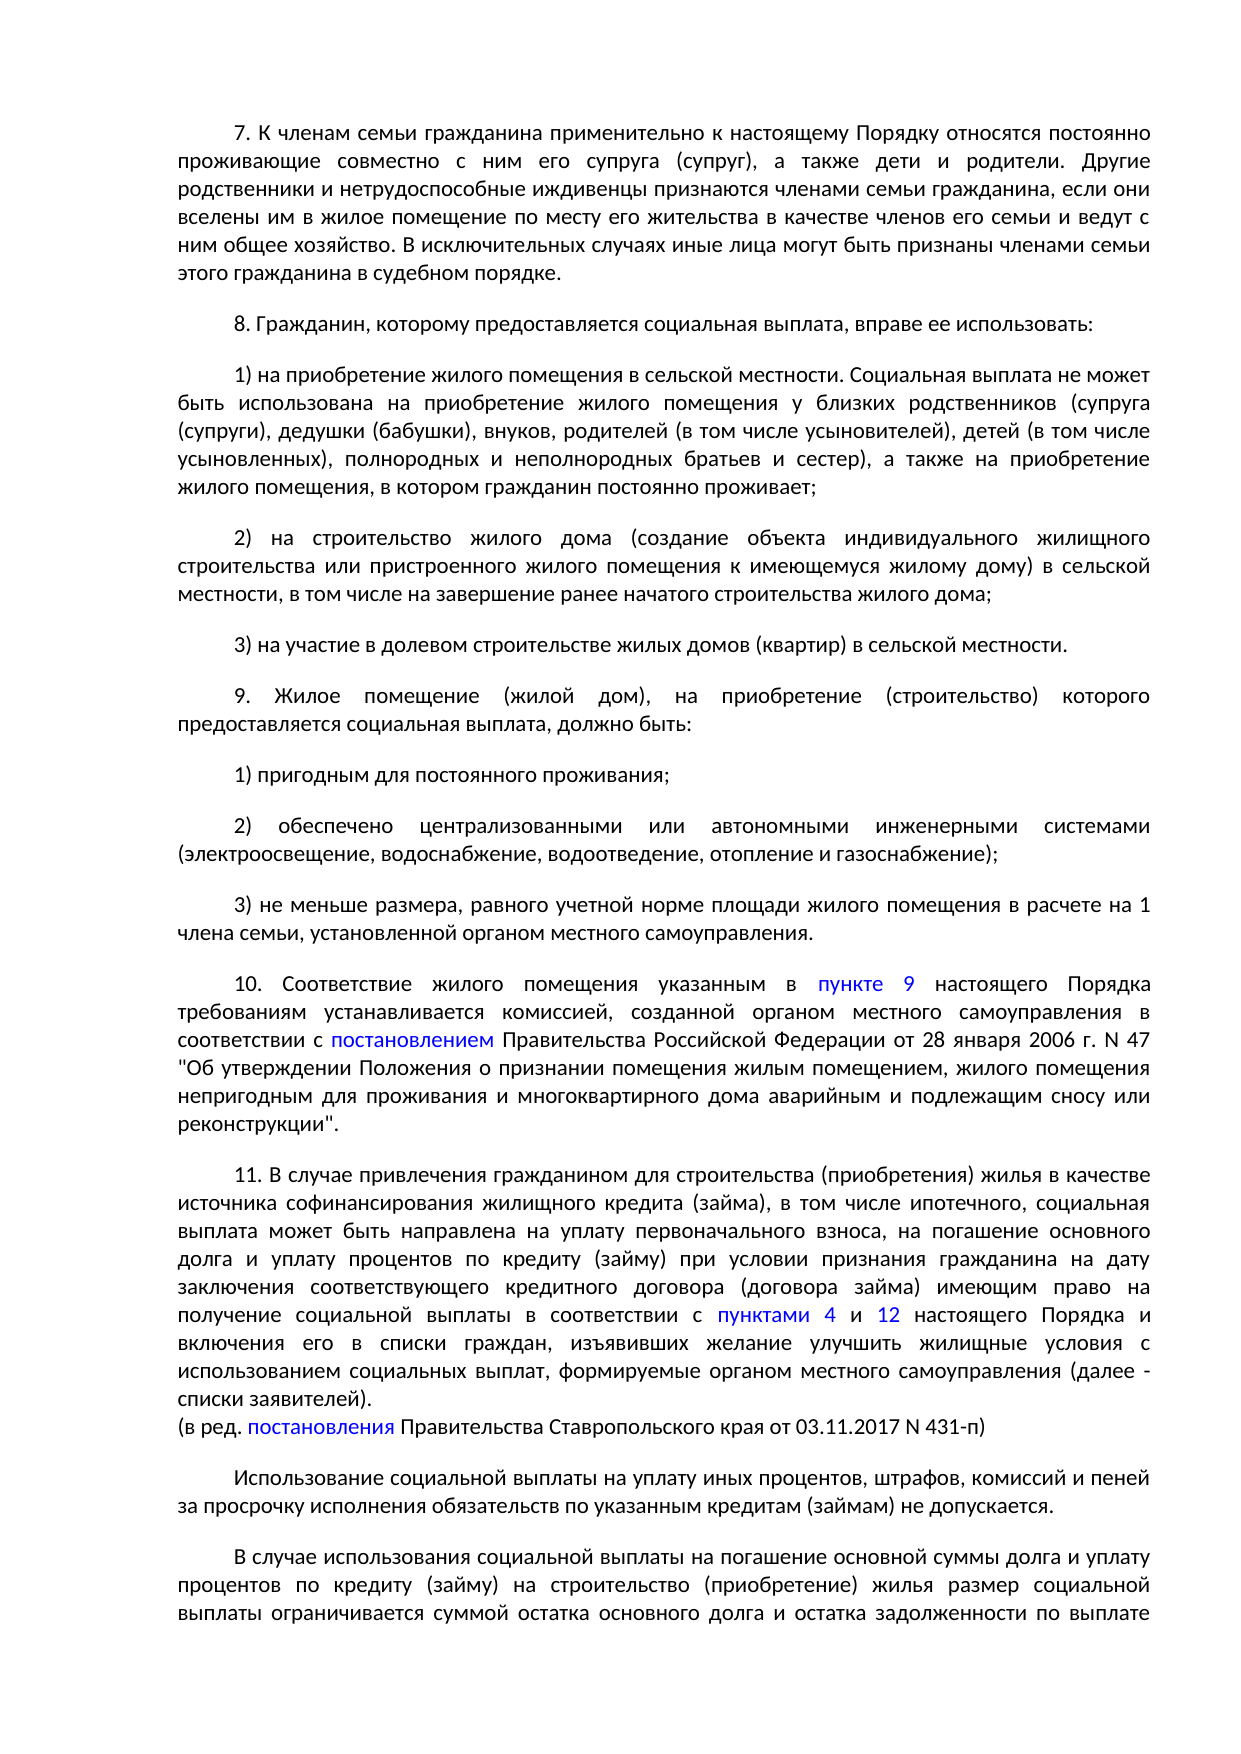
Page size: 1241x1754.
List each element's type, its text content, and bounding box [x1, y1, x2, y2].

text 2) на строительство жилого дома (создание объекта индивидуального жилищного строительства или пристроенного жилого помещения к имеющемуся жилому дому) в сельской местности, в том числе на завершение ранее начатого строительства жилого дома; [177, 523, 1152, 607]
text 7. К членам семьи гражданина применительно к настоящему Порядку относятся постоянно проживающие совместно с ним его супруга (супруг), а также дети и родители. Другие родственники и нетрудоспособные иждивенцы признаются членами семьи гражданина, если они вселены им в жилое помещение по месту его жительства в качестве членов его семьи и ведут с ним общее хозяйство. В исключительных случаях иные лица могут быть признаны членами семьи этого гражданина в судебном порядке. [177, 118, 1152, 286]
text 2) обеспечено централизованными или автономными инженерными системами (электроосвещение, водоснабжение, водоотведение, отопление и газоснабжение); [177, 811, 1152, 867]
text 3) на участие в долевом строительстве жилых домов (квартир) в сельской местности. [177, 630, 1152, 658]
text 1) на приобретение жилого помещения в сельской местности. Социальная выплата не может быть использована на приобретение жилого помещения у близких родственников (супруга (супруги), дедушки (бабушки), внуков, родителей (в том числе усыновителей), детей (в том числе усыновленных), полнородных и неполнородных братьев и сестер), а также на приобретение жилого помещения, в котором гражданин постоянно проживает; [177, 360, 1152, 500]
text 3) не меньше размера, равного учетной норме площади жилого помещения в расчете на 1 члена семьи, установленной органом местного самоуправления. [177, 890, 1152, 946]
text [177, 1542, 1152, 1626]
text 1) пригодным для постоянного проживания; [177, 760, 1152, 788]
text 8. Гражданин, которому предоставляется социальная выплата, вправе ее использовать: [177, 309, 1152, 337]
text 11. В случае привлечения гражданином для строительства (приобретения) жилья в качестве источника софинансирования жилищного кредита (займа), в том числе ипотечного, социальная выплата может быть направлена на уплату первоначального взноса, на погашение основного долга и уплату процентов по кредиту (займу) при условии признания гражданина на дату заключения соответствующего кредитного договора (договора займа) имеющим право на получение социальной выплаты в соответствии с пунктами 4 и 12 настоящего Порядка и включения его в списки граждан, изъявивших желание улучшить жилищные условия с использованием социальных выплат, формируемые органом местного самоуправления (далее - списки заявителей). [177, 1160, 1152, 1412]
text 9. Жилое помещение (жилой дом), на приобретение (строительство) которого предоставляется социальная выплата, должно быть: [177, 681, 1152, 737]
text (в ред. постановления Правительства Ставропольского края от 03.11.2017 N 431-п) [177, 1412, 1152, 1440]
text Использование социальной выплаты на уплату иных процентов, штрафов, комиссий и пеней за просрочку исполнения обязательств по указанным кредитам (займам) не допускается. [177, 1463, 1152, 1519]
text 10. Соответствие жилого помещения указанным в пункте 9 настоящего Порядка требованиям устанавливается комиссией, созданной органом местного самоуправления в соответствии с постановлением Правительства Российской Федерации от 28 января 2006 г. N 47 "Об утверждении Положения о признании помещения жилым помещением, жилого помещения непригодным для проживания и многоквартирного дома аварийным и подлежащим сносу или реконструкции". [177, 969, 1152, 1137]
